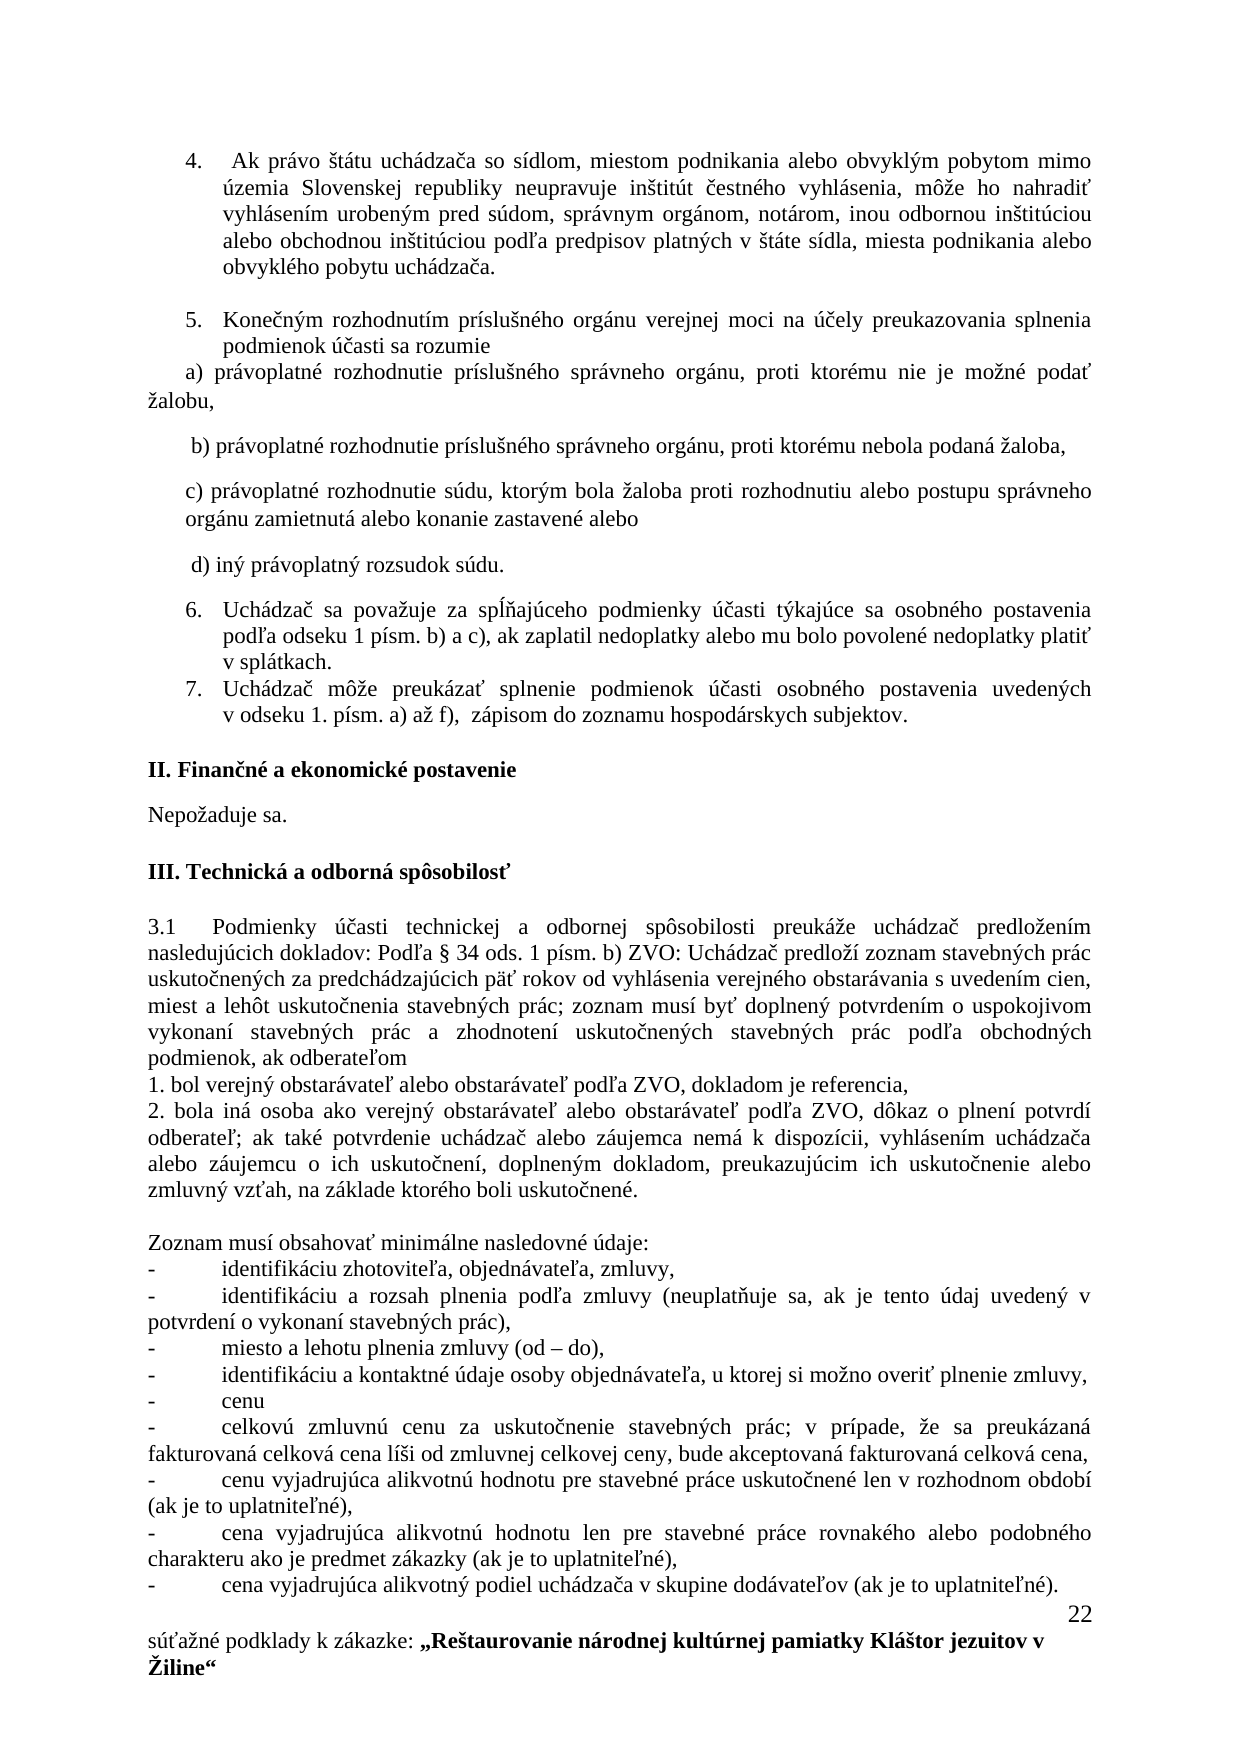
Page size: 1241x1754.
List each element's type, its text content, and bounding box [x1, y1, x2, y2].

text b) právoplatné rozhodnutie príslušného správneho orgánu, proti ktorému nebola podaná žaloba, [148, 432, 1093, 458]
text 3.1 Podmienky účasti technickej a odbornej spôsobilosti preukáže uchádzač predložením nasledujúcich dokladov: Podľa § 34 ods. 1 písm. b) ZVO: Uchádzač predloží zoznam stavebných prác uskutočnených za predchádzajúcich päť rokov od vyhlásenia verejného obstarávania s uvedením cien, miest a lehôt uskutočnenia stavebných prác; zoznam musí byť doplnený potvrdením o uspokojivom vykonaní stavebných prác a zhodnotení uskutočnených stavebných prác podľa obchodných podmienok, ak odberateľom [148, 913, 1093, 1071]
text a) právoplatné rozhodnutie príslušného správneho orgánu, proti ktorému nie je možné podať žalobu, [148, 358, 1093, 413]
text - celkovú zmluvnú cenu za uskutočnenie stavebných prác; v prípade, že sa preukázaná fakturovaná celková cena líši od zmluvnej celkovej ceny, bude akceptovaná fakturovaná celková cena, [148, 1413, 1093, 1466]
text Zoznam musí obsahovať minimálne nasledovné údaje: [148, 1229, 1093, 1255]
text - cena vyjadrujúca alikvotný podiel uchádzača v skupine dodávateľov (ak je to uplatniteľné). [148, 1572, 1093, 1598]
text 2. bola iná osoba ako verejný obstarávateľ alebo obstarávateľ podľa ZVO, dôkaz o plnení potvrdí odberateľ; ak také potvrdenie uchádzač alebo záujemca nemá k dispozícii, vyhlásením uchádzača alebo záujemcu o ich uskutočnení, doplneným dokladom, preukazujúcim ich uskutočnenie alebo zmluvný vzťah, na základe ktorého boli uskutočnené. [148, 1097, 1093, 1203]
text 1. bol verejný obstarávateľ alebo obstarávateľ podľa ZVO, dokladom je referencia, [148, 1071, 1093, 1097]
text - identifikáciu a kontaktné údaje osoby objednávateľa, u ktorej si možno overiť plnenie zmluvy, [148, 1361, 1093, 1387]
text III. Technická a odborná spôsobilosť [148, 858, 1093, 884]
text - cena vyjadrujúca alikvotnú hodnotu len pre stavebné práce rovnakého alebo podobného charakteru ako je predmet zákazky (ak je to uplatniteľné), [148, 1519, 1093, 1572]
text Nepožaduje sa. [148, 801, 1093, 827]
list Uchádzač môže preukázať splnenie podmienok účasti osobného postavenia uvedených v odseku 1. písm. a) až f), zápisom do zoznamu hospodárskych subjektov. [185, 675, 1093, 727]
text - identifikáciu a rozsah plnenia podľa zmluvy (neuplatňuje sa, ak je tento údaj uvedený v potvrdení o vykonaní stavebných prác), [148, 1282, 1093, 1334]
text - cenu [148, 1387, 1093, 1413]
list Uchádzač sa považuje za spĺňajúceho podmienky účasti týkajúce sa osobného postavenia podľa odseku 1 písm. b) a c), ak zaplatil nedoplatky alebo mu bolo povolené nedoplatky platiť v splátkach. [185, 596, 1093, 675]
list Konečným rozhodnutím príslušného orgánu verejnej moci na účely preukazovania splnenia podmienok účasti sa rozumie [185, 306, 1093, 358]
text d) iný právoplatný rozsudok súdu. [148, 551, 1093, 577]
text - cenu vyjadrujúca alikvotnú hodnotu pre stavebné práce uskutočnené len v rozhodnom období (ak je to uplatniteľné), [148, 1466, 1093, 1519]
list Ak právo štátu uchádzača so sídlom, miestom podnikania alebo obvyklým pobytom mimo územia Slovenskej republiky neupravuje inštitút čestného vyhlásenia, môže ho nahradiť vyhlásením urobeným pred súdom, správnym orgánom, notárom, inou odbornou inštitúciou alebo obchodnou inštitúciou podľa predpisov platných v štáte sídla, miesta podnikania alebo obvyklého pobytu uchádzača. [185, 148, 1093, 279]
text - miesto a lehotu plnenia zmluvy (od – do), [148, 1334, 1093, 1361]
text II. Finančné a ekonomické postavenie [148, 756, 1093, 782]
text c) právoplatné rozhodnutie súdu, ktorým bola žaloba proti rozhodnutiu alebo postupu správneho orgánu zamietnutá alebo konanie zastavené alebo [185, 477, 1093, 532]
text - identifikáciu zhotoviteľa, objednávateľa, zmluvy, [148, 1255, 1093, 1282]
